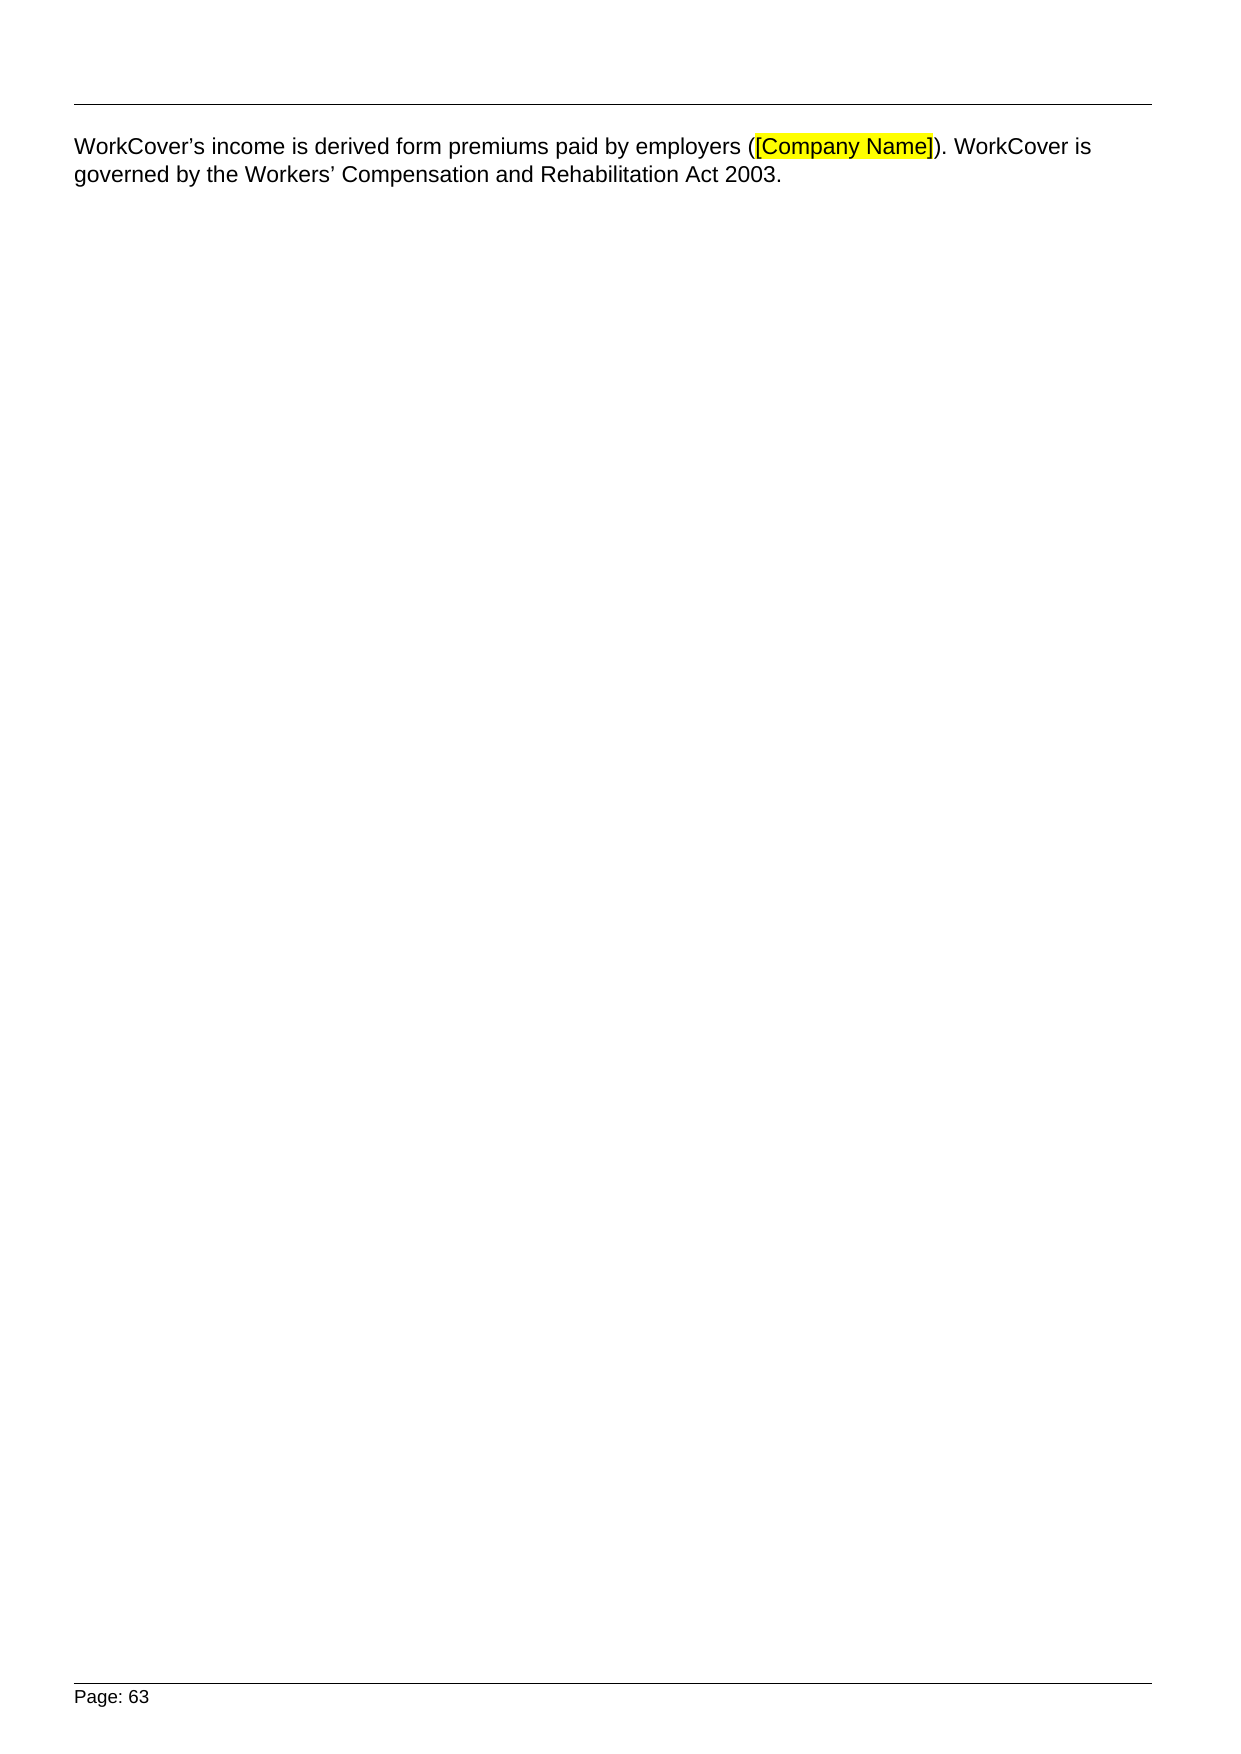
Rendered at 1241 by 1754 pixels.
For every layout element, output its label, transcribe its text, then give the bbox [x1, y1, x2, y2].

text WorkCover’s income is derived form premiums paid by employers ([Company Name]). WorkCover is governed by the Workers’ Compensation and Rehabilitation Act 2003. [74, 133, 1152, 188]
